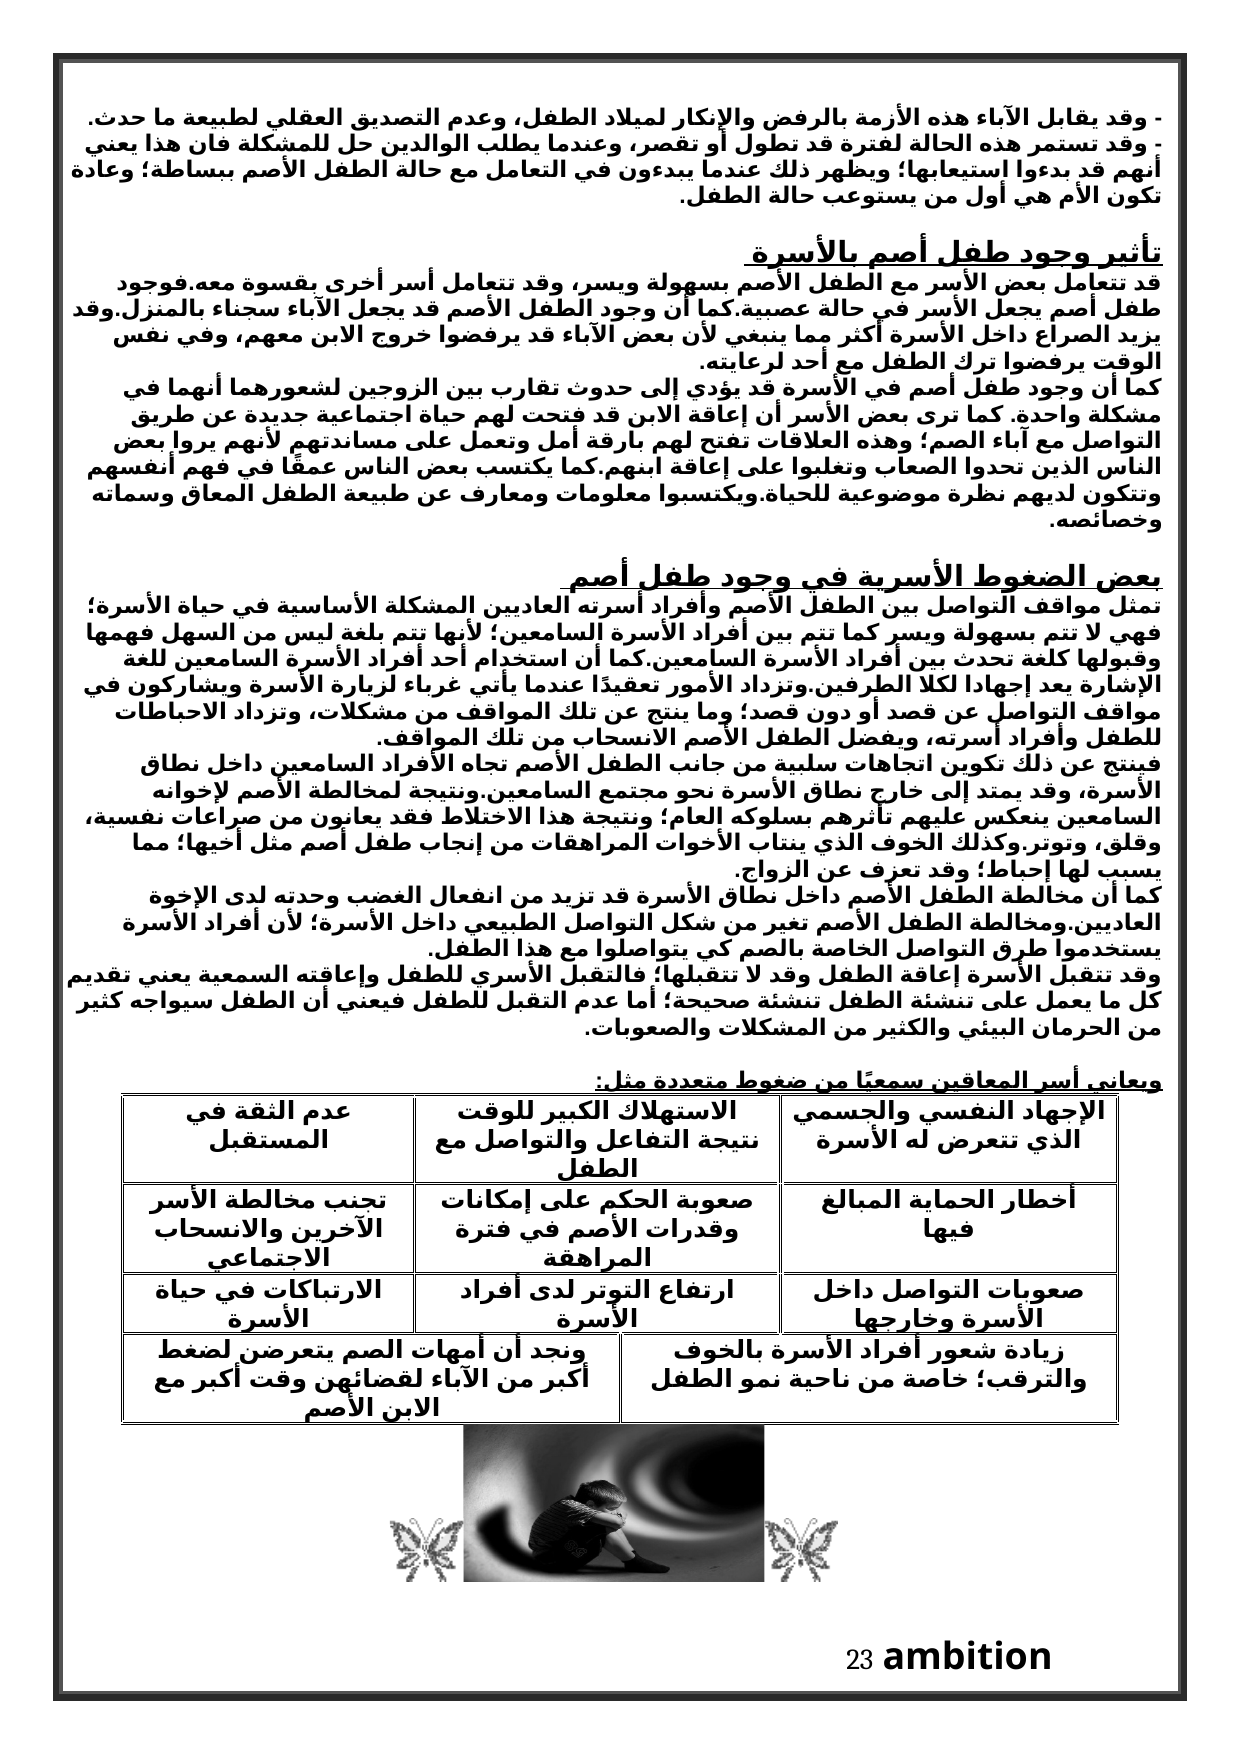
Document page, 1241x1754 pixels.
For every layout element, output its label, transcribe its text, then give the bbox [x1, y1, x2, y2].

table_cell زيادة شعور أفراد الأسرة بالخوف والترقب؛ خاصة من ناحية نمو الطفل [621, 1332, 1117, 1422]
table_header عدم الثقة في المستقبل [123, 1096, 414, 1182]
text بعض الضغوط الأسرية في وجود طفل أصم [66, 559, 1162, 592]
text وقد تتقبل الأسرة إعاقة الطفل وقد لا تتقبلها؛ فالتقبل الأسري للطفل وإعاقته السمعية يعني تقديم كل ما يعمل على تنشئة الطفل تنشئة صحيحة؛ أما عدم التقبل للطفل فيعني أن الطفل سيواجه كثير من الحرمان البيئي والكثير من المشكلات والصعوبات. [66, 961, 1162, 1040]
table_cell الارتباكات في حياة الأسرة [124, 1275, 413, 1332]
text كما أن مخالطة الطفل الأصم داخل نطاق الأسرة قد تزيد من انفعال الغضب وحدته لدى الإخوة العاديين.ومخالطة الطفل الأصم تغير من شكل التواصل الطبيعي داخل الأسرة؛ لأن أفراد الأسرة يستخدموا طرق التواصل الخاصة بالصم كي يتواصلوا مع هذا الطفل. [66, 882, 1162, 961]
text - وقد تستمر هذه الحالة لفترة قد تطول أو تقصر، وعندما يطلب الوالدين حل للمشكلة فان هذا يعني أنهم قد بدءوا استيعابها؛ ويظهر ذلك عندما يبدءون في التعامل مع حالة الطفل الأصم ببساطة؛ وعادة تكون الأم هي أول من يستوعب حالة الطفل. [66, 130, 1162, 209]
text قد تتعامل بعض الأسر مع الطفل الأصم بسهولة ويسر، وقد تتعامل أسر أخرى بقسوة معه.فوجود طفل أصم يجعل الأسر في حالة عصبية.كما أن وجود الطفل الأصم قد يجعل الآباء سجناء بالمنزل.وقد يزيد الصراع داخل الأسرة أكثر مما ينبغي لأن بعض الآباء قد يرفضوا خروج الابن معهم، وفي نفس الوقت يرفضوا ترك الطفل مع أحد لرعايته. [66, 269, 1162, 374]
text كما أن وجود طفل أصم في الأسرة قد يؤدي إلى حدوث تقارب بين الزوجين لشعورهما أنهما في مشكلة واحدة. كما ترى بعض الأسر أن إعاقة الابن قد فتحت لهم حياة اجتماعية جديدة عن طريق التواصل مع آباء الصم؛ وهذه العلاقات تفتح لهم بارقة أمل وتعمل على مساندتهم لأنهم يروا بعض الناس الذين تحدوا الصعاب وتغلبوا على إعاقة ابنهم.كما يكتسب بعض الناس عمقًا في فهم أنفسهم وتتكون لديهم نظرة موضوعية للحياة.ويكتسبوا معلومات ومعارف عن طبيعة الطفل المعاق وسماته وخصائصه. [66, 374, 1162, 532]
text ويعاني أسر المعاقين سمعيًا من ضغوط متعددة مثل: [66, 1067, 1162, 1093]
table_cell صعوبات التواصل داخل الأسرة وخارجها [782, 1272, 1116, 1332]
table_cell ونجد أن أمهات الصم يتعرضن لضغط أكبر من الآباء لقضائهن وقت أكبر مع الابن الأصم [123, 1332, 621, 1422]
text تمثل مواقف التواصل بين الطفل الأصم وأفراد أسرته العاديين المشكلة الأساسية في حياة الأسرة؛ فهي لا تتم بسهولة ويسر كما تتم بين أفراد الأسرة السامعين؛ لأنها تتم بلغة ليس من السهل فهمها وقبولها كلغة تحدث بين أفراد الأسرة السامعين.كما أن استخدام أحد أفراد الأسرة السامعين للغة الإشارة يعد إجهادا لكلا الطرفين.وتزداد الأمور تعقيدًا عندما يأتي غرباء لزيارة الأسرة ويشاركون في مواقف التواصل عن قصد أو دون قصد؛ وما ينتج عن تلك المواقف من مشكلات، وتزداد الاحباطات للطفل وأفراد أسرته، ويفضل الطفل الأصم الانسحاب من تلك المواقف. [66, 592, 1162, 750]
table_cell صعوبة الحكم على إمكانات وقدرات الأصم في فترة المراهقة [414, 1182, 780, 1272]
table_cell تجنب مخالطة الأسر الآخرين والانسحاب الاجتماعي [124, 1185, 413, 1272]
text تأثير وجود طفل أصم بالأسرة [66, 235, 1162, 269]
text فينتج عن ذلك تكوين اتجاهات سلبية من جانب الطفل الأصم تجاه الأفراد السامعين داخل نطاق الأسرة، وقد يمتد إلى خارج نطاق الأسرة نحو مجتمع السامعين.ونتيجة لمخالطة الأصم لإخوانه السامعين ينعكس عليهم تأثرهم بسلوكه العام؛ ونتيجة هذا الاختلاط فقد يعانون من صراعات نفسية، وقلق، وتوتر.وكذلك الخوف الذي ينتاب الأخوات المراهقات من إنجاب طفل أصم مثل أخيها؛ مما يسبب لها إحباط؛ وقد تعزف عن الزواج. [66, 750, 1162, 882]
table_header الاستهلاك الكبير للوقت نتيجة التفاعل والتواصل مع الطفل [414, 1096, 779, 1182]
text - وقد يقابل الآباء هذه الأزمة بالرفض والإنكار لميلاد الطفل، وعدم التصديق العقلي لطبيعة ما حدث. [66, 103, 1162, 130]
table_header الإجهاد النفسي والجسمي الذي تتعرض له الأسرة [782, 1096, 1117, 1182]
table_cell ارتفاع التوتر لدى أفراد الأسرة [416, 1272, 779, 1332]
table_cell أخطار الحماية المبالغ فيها [780, 1182, 1116, 1272]
